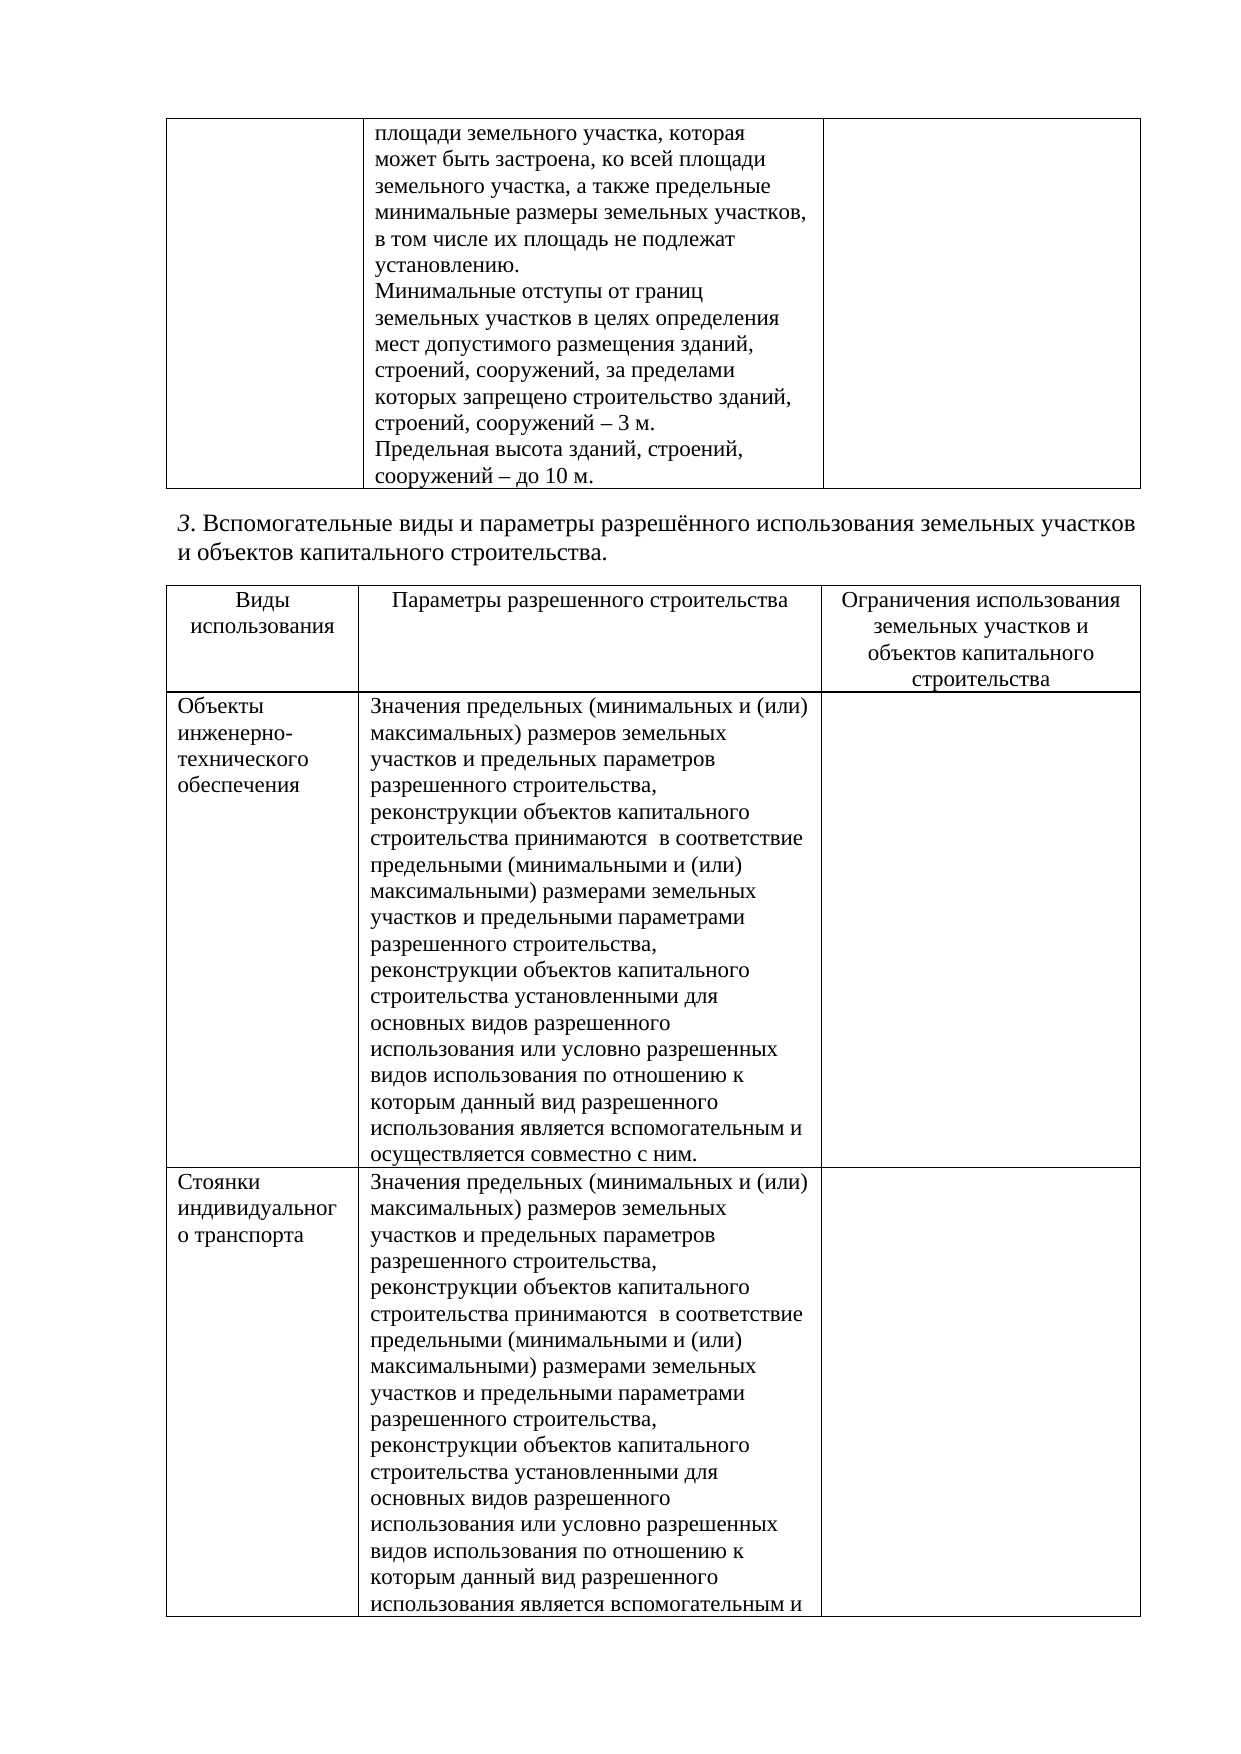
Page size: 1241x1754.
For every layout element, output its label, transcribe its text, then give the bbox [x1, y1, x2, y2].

table_cell [822, 693, 1140, 1167]
table_cell [824, 119, 1140, 488]
table_cell [822, 1168, 1140, 1616]
table_header Ограничения использования земельных участков и объектов капитального строительства [822, 586, 1140, 691]
table_header Виды использования [167, 586, 358, 691]
text 3. Вспомогательные виды и параметры разрешённого использования земельных участков и объектов капитального строительства. [177, 508, 1152, 566]
table_header Параметры разрешенного строительства [359, 586, 821, 691]
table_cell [167, 1168, 358, 1616]
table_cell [364, 119, 823, 488]
table_cell Объекты инженерно-технического обеспечения [167, 693, 358, 1167]
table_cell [167, 119, 363, 488]
